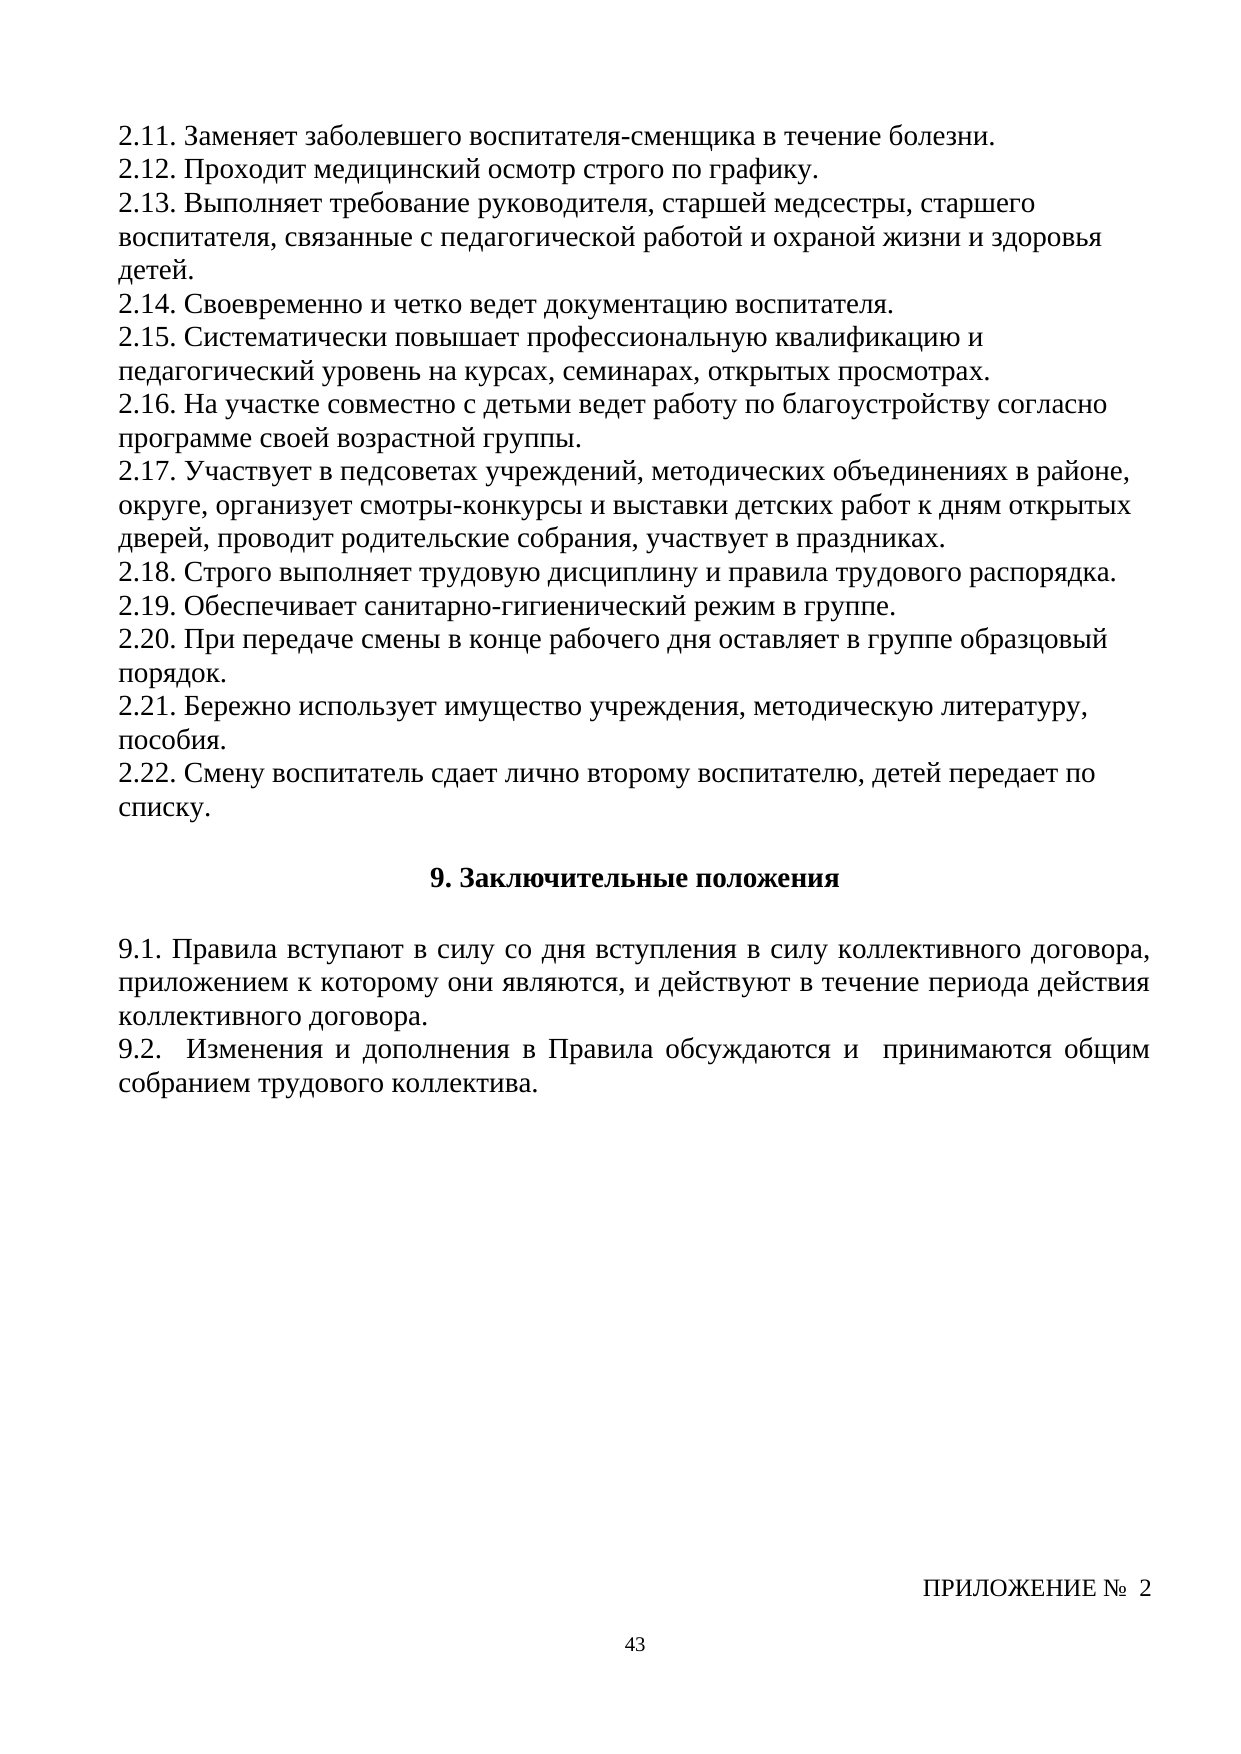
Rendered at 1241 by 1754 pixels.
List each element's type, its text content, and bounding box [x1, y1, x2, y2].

text 9. Заключительные положения [118, 860, 1152, 893]
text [118, 118, 1152, 822]
text 9.1. Правила вступают в силу со дня вступления в силу коллективного договора, приложением к которому они являются, и действуют в течение периода действия коллективного договора. [118, 931, 1152, 1032]
text ПРИЛОЖЕНИЕ № 2 [118, 1573, 1152, 1602]
text 9.2. Изменения и дополнения в Правила обсуждаются и принимаются общим собранием трудового коллектива. [118, 1032, 1152, 1099]
